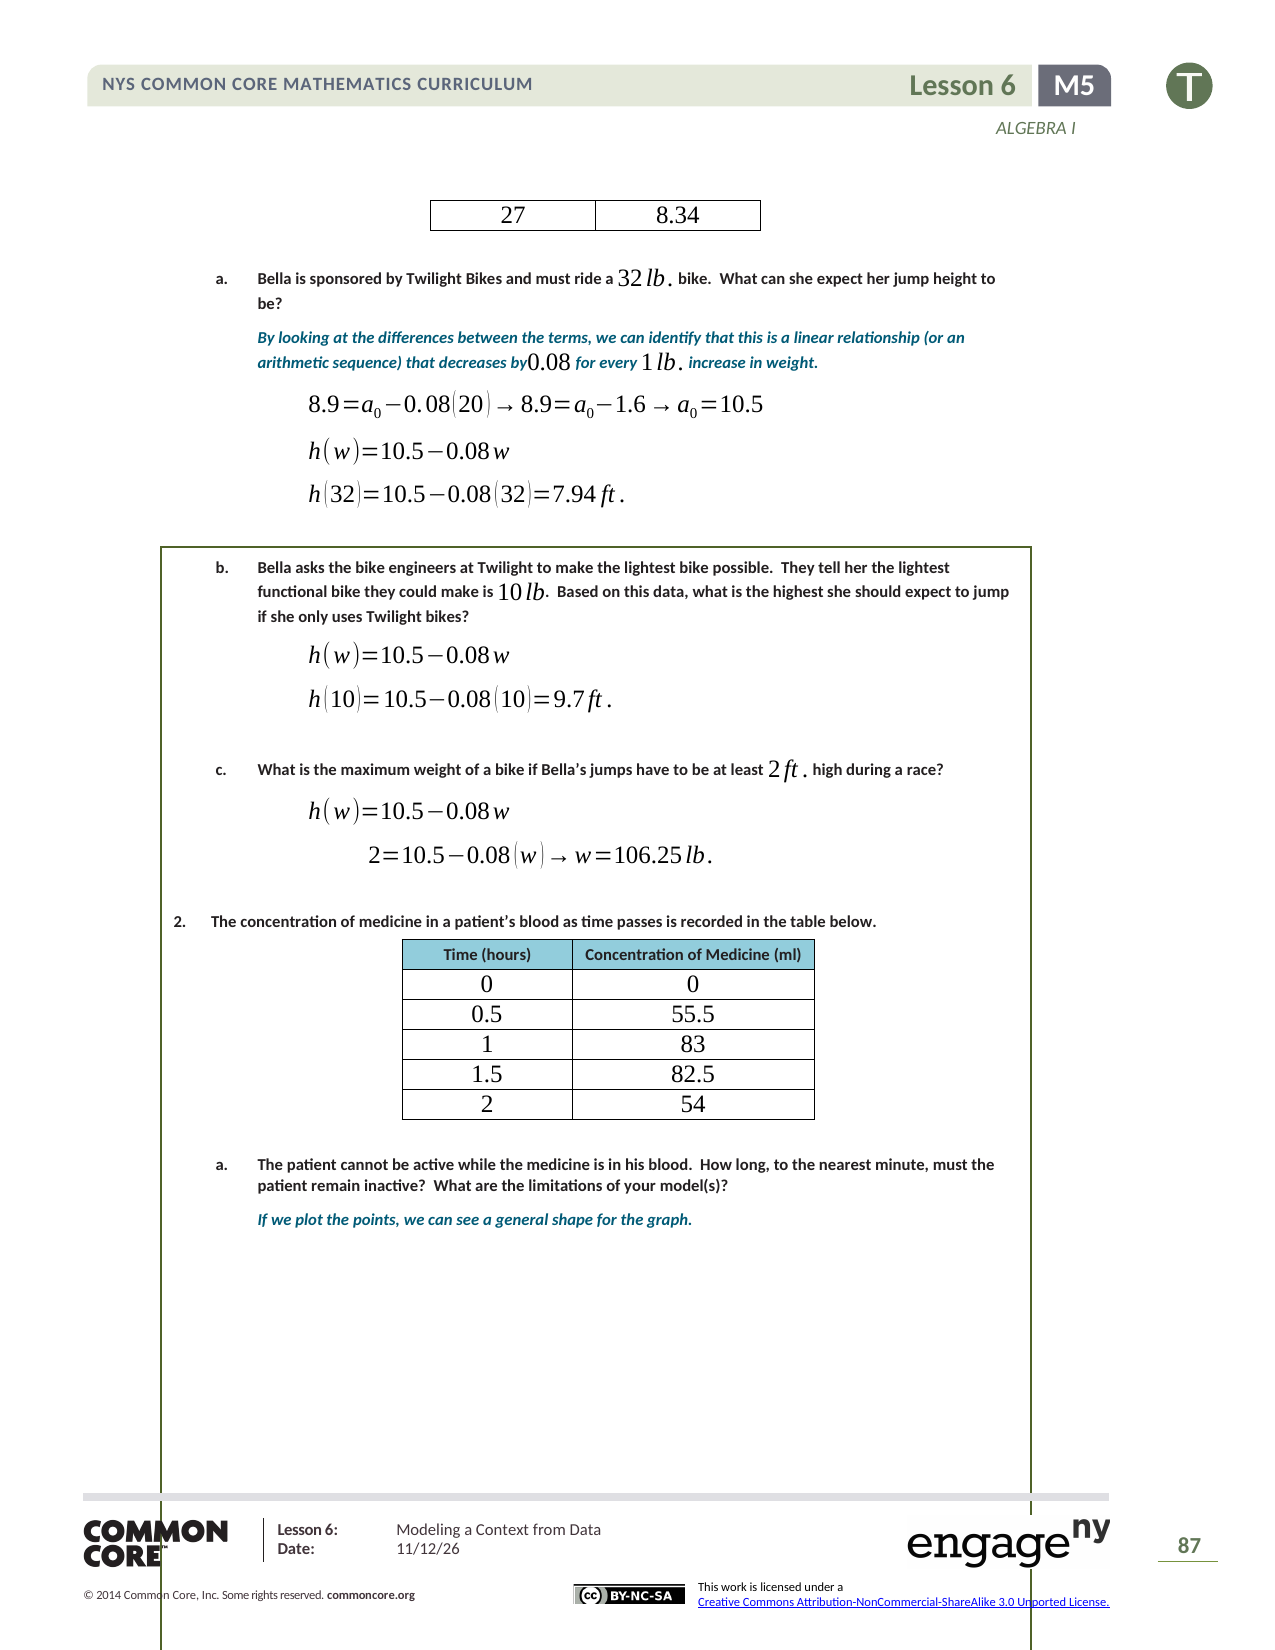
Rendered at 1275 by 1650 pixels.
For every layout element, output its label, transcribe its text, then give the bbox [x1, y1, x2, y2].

table_cell [403, 1090, 572, 1119]
picture [79, 1515, 232, 1572]
table_cell [573, 1000, 814, 1029]
table_header Concentration of Medicine (ml) [573, 940, 814, 969]
table_cell [573, 1060, 814, 1089]
picture [906, 1515, 1110, 1569]
table_cell [431, 201, 595, 230]
picture [572, 1584, 685, 1604]
table_cell [403, 1000, 572, 1029]
table_cell [596, 201, 760, 230]
table_cell [403, 1060, 572, 1089]
table_cell [573, 1030, 814, 1059]
text If we plot the points, we can see a general shape for the graph. [257, 1209, 1018, 1229]
list The patient cannot be active while the medicine is in his blood. How long, to the nearest minute, must the patient remain inactive? What are the limitations of your model(s)? [215, 1154, 1018, 1195]
list Bella is sponsored by Twilight Bikes and must ride a bike. What can she expect her jump height to be? [215, 265, 1018, 314]
table_cell [573, 970, 814, 999]
table_header Time (hours) [403, 940, 572, 969]
list The concentration of medicine in a patient’s blood as time passes is recorded in the table below. [173, 911, 1018, 932]
list What is the maximum weight of a bike if Bella’s jumps have to be at least high during a race? [215, 755, 1018, 783]
table_cell [573, 1090, 814, 1119]
table_cell [403, 970, 572, 999]
list Bella asks the bike engineers at Twilight to make the lightest bike possible. They tell her the lightest functional bike they could make is . Based on this data, what is the highest she should expect to jump if she only uses Twilight bikes? [215, 557, 1018, 627]
text By looking at the differences between the terms, we can identify that this is a linear relationship (or an arithmetic sequence) that decreases by for every increase in weight. [257, 327, 1018, 376]
table_cell [403, 1030, 572, 1059]
